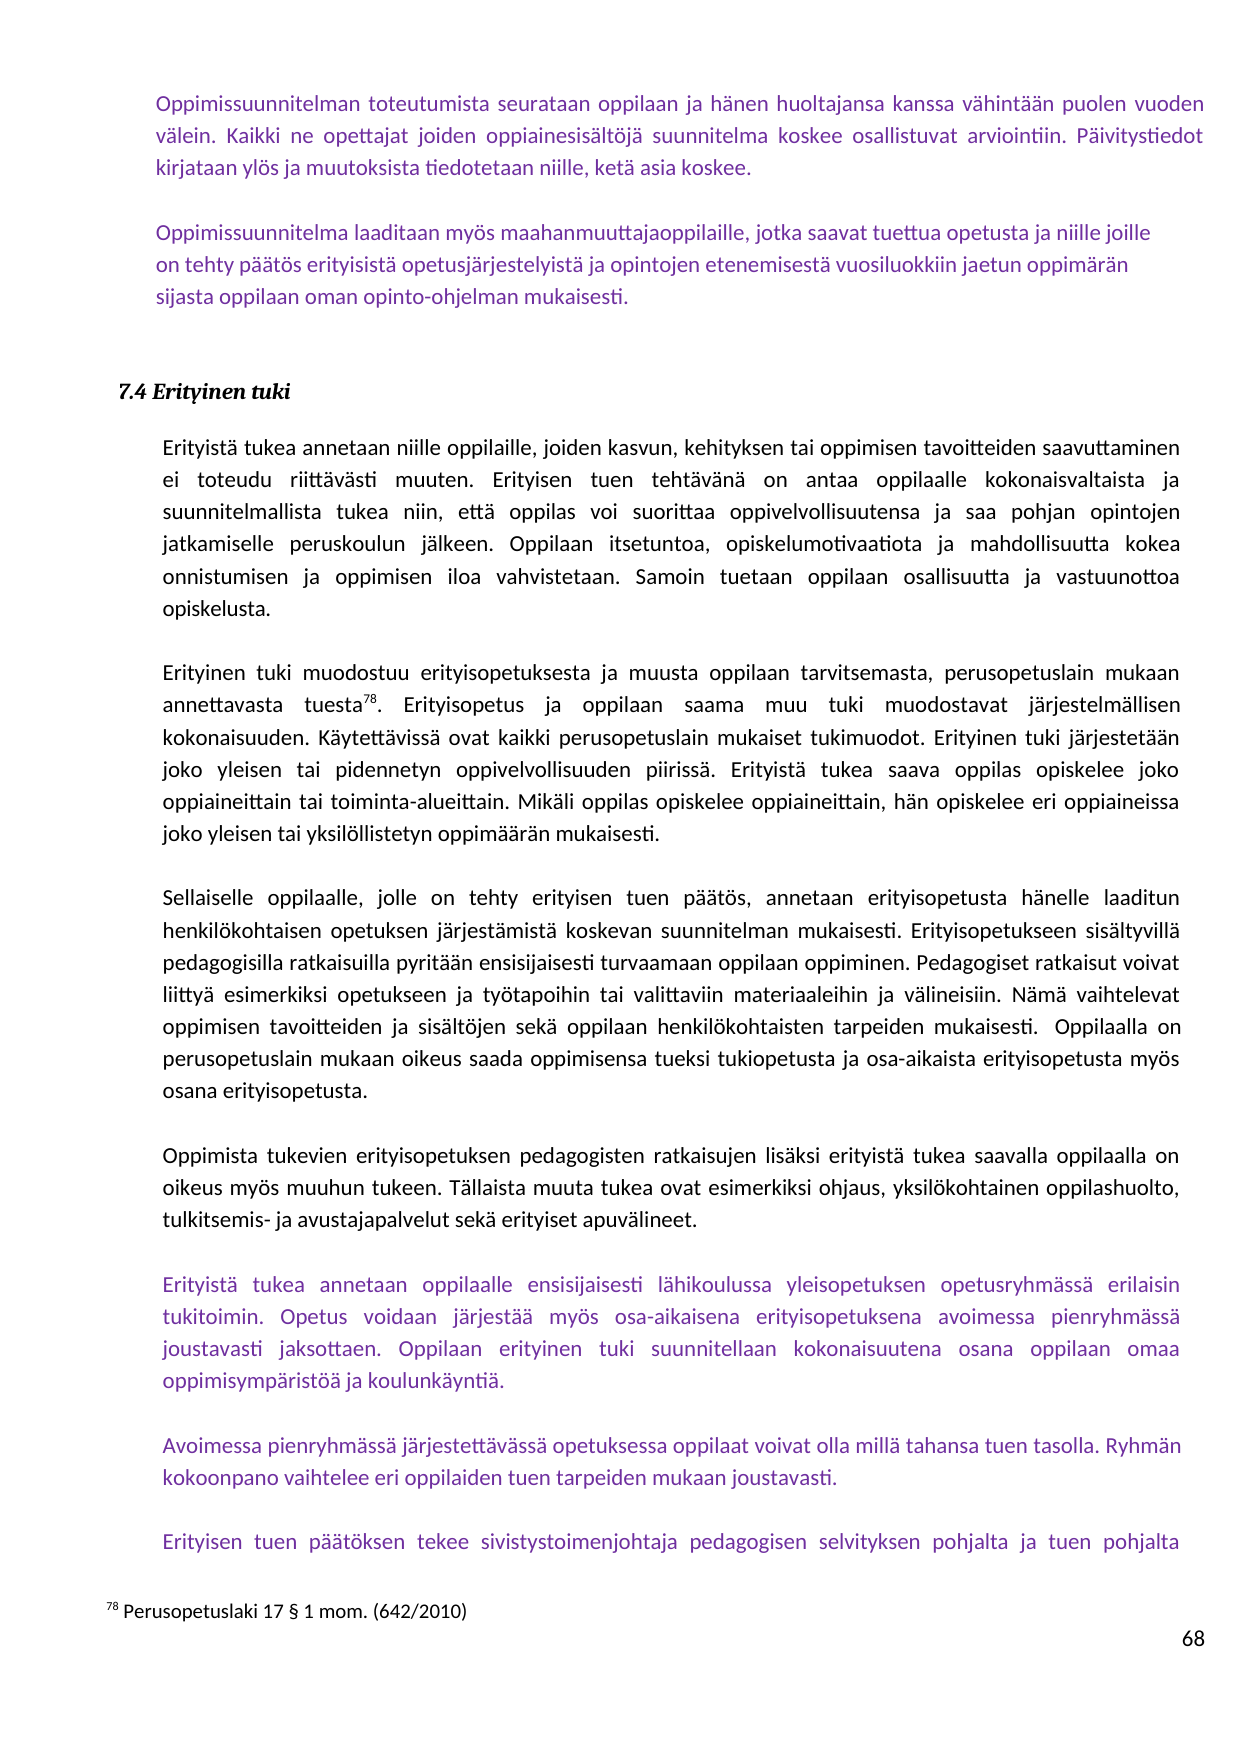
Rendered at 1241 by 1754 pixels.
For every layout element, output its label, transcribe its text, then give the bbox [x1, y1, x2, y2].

text Erityistä tukea annetaan niille oppilaille, joiden kasvun, kehityksen tai oppimisen tavoitteiden saavuttaminen ei toteudu riittävästi muuten. Erityisen tuen tehtävänä on antaa oppilaalle kokonaisvaltaista ja suunnitelmallista tukea niin, että oppilas voi suorittaa oppivelvollisuutensa ja saa pohjan opintojen jatkamiselle peruskoulun jälkeen. Oppilaan itsetuntoa, opiskelumotivaatiota ja mahdollisuutta kokea onnistumisen ja oppimisen iloa vahvistetaan. Samoin tuetaan oppilaan osallisuutta ja vastuunottoa opiskelusta. [162, 433, 1182, 622]
text Erityinen tuki muodostuu erityisopetuksesta ja muusta oppilaan tarvitsemasta, perusopetuslain mukaan annettavasta tuesta. Erityisopetus ja oppilaan saama muu tuki muodostavat järjestelmällisen kokonaisuuden. Käytettävissä ovat kaikki perusopetuslain mukaiset tukimuodot. Erityinen tuki järjestetään joko yleisen tai pidennetyn oppivelvollisuuden piirissä. Erityistä tukea saava oppilas opiskelee joko oppiaineittain tai toiminta-alueittain. Mikäli oppilas opiskelee oppiaineittain, hän opiskelee eri oppiaineissa joko yleisen tai yksilöllistetyn oppimäärän mukaisesti. [162, 658, 1182, 847]
text Oppimista tukevien erityisopetuksen pedagogisten ratkaisujen lisäksi erityistä tukea saavalla oppilaalla on oikeus myös muuhun tukeen. Tällaista muuta tukea ovat esimerkiksi ohjaus, yksilökohtainen oppilashuolto, tulkitsemis- ja avustajapalvelut sekä erityiset apuvälineet. [162, 1141, 1182, 1233]
text Oppimissuunnitelman toteutumista seurataan oppilaan ja hänen huoltajansa kanssa vähintään puolen vuoden välein. Kaikki ne opettajat joiden oppiainesisältöjä suunnitelma koskee osallistuvat arviointiin. Päivitystiedot kirjataan ylös ja muutoksista tiedotetaan niille, ketä asia koskee. [156, 89, 1205, 181]
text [162, 1527, 1181, 1555]
text Erityistä tukea annetaan oppilaalle ensisijaisesti lähikoulussa yleisopetuksen opetusryhmässä erilaisin tukitoimin. Opetus voidaan järjestää myös osa-aikaisena erityisopetuksena avoimessa pienryhmässä joustavasti jaksottaen. Oppilaan erityinen tuki suunnitellaan kokonaisuutena osana oppilaan omaa oppimisympäristöä ja koulunkäyntiä. [162, 1270, 1182, 1394]
text Sellaiselle oppilaalle, jolle on tehty erityisen tuen päätös, annetaan erityisopetusta hänelle laaditun henkilökohtaisen opetuksen järjestämistä koskevan suunnitelman mukaisesti. Erityisopetukseen sisältyvillä pedagogisilla ratkaisuilla pyritään ensisijaisesti turvaamaan oppilaan oppiminen. Pedagogiset ratkaisut voivat liittyä esimerkiksi opetukseen ja työtapoihin tai valittaviin materiaaleihin ja välineisiin. Nämä vaihtelevat oppimisen tavoitteiden ja sisältöjen sekä oppilaan henkilökohtaisten tarpeiden mukaisesti. Oppilaalla on perusopetuslain mukaan oikeus saada oppimisensa tueksi tukiopetusta ja osa-aikaista erityisopetusta myös osana erityisopetusta. [162, 883, 1182, 1105]
text Avoimessa pienryhmässä järjestettävässä opetuksessa oppilaat voivat olla millä tahansa tuen tasolla. Ryhmän kokoonpano vaihtelee eri oppilaiden tuen tarpeiden mukaan joustavasti. [162, 1431, 1181, 1491]
text Oppimissuunnitelma laaditaan myös maahanmuuttajaoppilaille, jotka saavat tuettua opetusta ja niille joille on tehty päätös erityisistä opetusjärjestelyistä ja opintojen etenemisestä vuosiluokkiin jaetun oppimärän sijasta oppilaan oman opinto-ohjelman mukaisesti. [156, 218, 1154, 310]
subtitle 7.4 Erityinen tuki [118, 379, 1205, 405]
